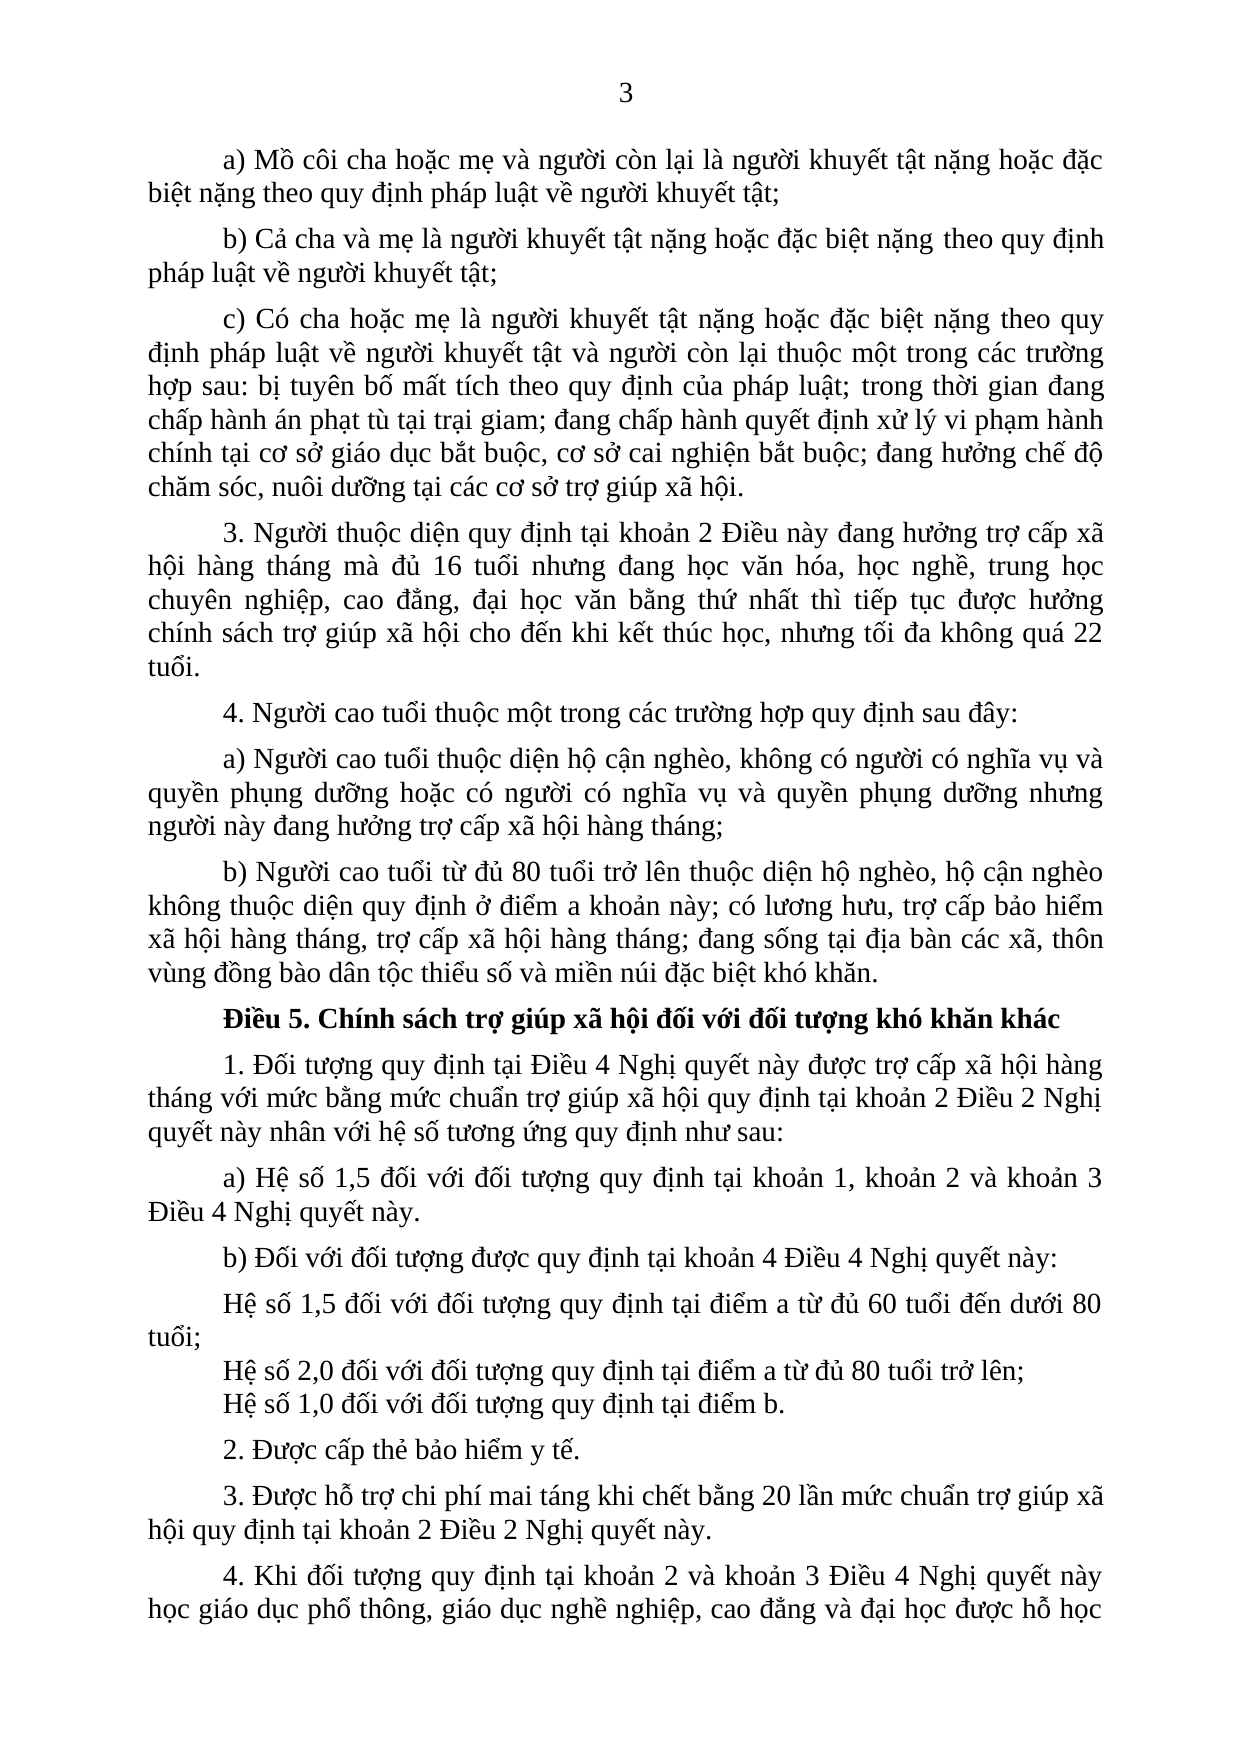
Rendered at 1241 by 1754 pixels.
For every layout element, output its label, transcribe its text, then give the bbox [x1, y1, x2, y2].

text Hệ số 2,0 đối với đối tượng quy định tại điểm a từ đủ 80 tuổi trở lên; [148, 1353, 1104, 1386]
text Điều 5. Chính sách trợ giúp xã hội đối với đối tượng khó khăn khác [148, 1001, 1104, 1034]
text 4. Người cao tuổi thuộc một trong các trường hợp quy định sau đây: [148, 695, 1104, 729]
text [148, 1558, 1104, 1625]
text Hệ số 1,0 đối với đối tượng quy định tại điểm b. [148, 1386, 1104, 1420]
text a) Mồ côi cha hoặc mẹ và người còn lại là người khuyết tật nặng hoặc đặc biệt nặng theo quy định pháp luật về người khuyết tật; [148, 142, 1104, 209]
text 3. Người thuộc diện quy định tại khoản 2 Điều này đang hưởng trợ cấp xã hội hàng tháng mà đủ 16 tuổi nhưng đang học văn hóa, học nghề, trung học chuyên nghiệp, cao đẳng, đại học văn bằng thứ nhất thì tiếp tục được hưởng chính sách trợ giúp xã hội cho đến khi kết thúc học, nhưng tối đa không quá 22 tuổi. [148, 515, 1104, 683]
text 1. Đối tượng quy định tại Điều 4 Nghị quyết này được trợ cấp xã hội hàng tháng với mức bằng mức chuẩn trợ giúp xã hội quy định tại khoản 2 Điều 2 Nghị quyết này nhân với hệ số tương ứng quy định như sau: [148, 1047, 1104, 1148]
text 3. Được hỗ trợ chi phí mai táng khi chết bằng 20 lần mức chuẩn trợ giúp xã hội quy định tại khoản 2 Điều 2 Nghị quyết này. [148, 1478, 1104, 1546]
text a) Người cao tuổi thuộc diện hộ cận nghèo, không có người có nghĩa vụ và quyền phụng dưỡng hoặc có người có nghĩa vụ và quyền phụng dưỡng nhưng người này đang hưởng trợ cấp xã hội hàng tháng; [148, 741, 1104, 842]
text a) Hệ số 1,5 đối với đối tượng quy định tại khoản 1, khoản 2 và khoản 3 Điều 4 Nghị quyết này. [148, 1160, 1104, 1227]
text b) Cả cha và mẹ là người khuyết tật nặng hoặc đặc biệt nặng theo quy định pháp luật về người khuyết tật; [148, 222, 1104, 289]
text Hệ số 1,5 đối với đối tượng quy định tại điểm a từ đủ 60 tuổi đến dưới 80 tuổi; [148, 1286, 1104, 1353]
text 2. Được cấp thẻ bảo hiểm y tế. [148, 1432, 1104, 1466]
text b) Đối với đối tượng được quy định tại khoản 4 Điều 4 Nghị quyết này: [148, 1240, 1104, 1273]
text c) Có cha hoặc mẹ là người khuyết tật nặng hoặc đặc biệt nặng theo quy định pháp luật về người khuyết tật và người còn lại thuộc một trong các trường hợp sau: bị tuyên bố mất tích theo quy định của pháp luật; trong thời gian đang chấp hành án phạt tù tại trại giam; đang chấp hành quyết định xử lý vi phạm hành chính tại cơ sở giáo dục bắt buộc, cơ sở cai nghiện bắt buộc; đang hưởng chế độ chăm sóc, nuôi dưỡng tại các cơ sở trợ giúp xã hội. [148, 301, 1104, 502]
text b) Người cao tuổi từ đủ 80 tuổi trở lên thuộc diện hộ nghèo, hộ cận nghèo không thuộc diện quy định ở điểm a khoản này; có lương hưu, trợ cấp bảo hiểm xã hội hàng tháng, trợ cấp xã hội hàng tháng; đang sống tại địa bàn các xã, thôn vùng đồng bào dân tộc thiểu số và miền núi đặc biệt khó khăn. [148, 854, 1104, 988]
